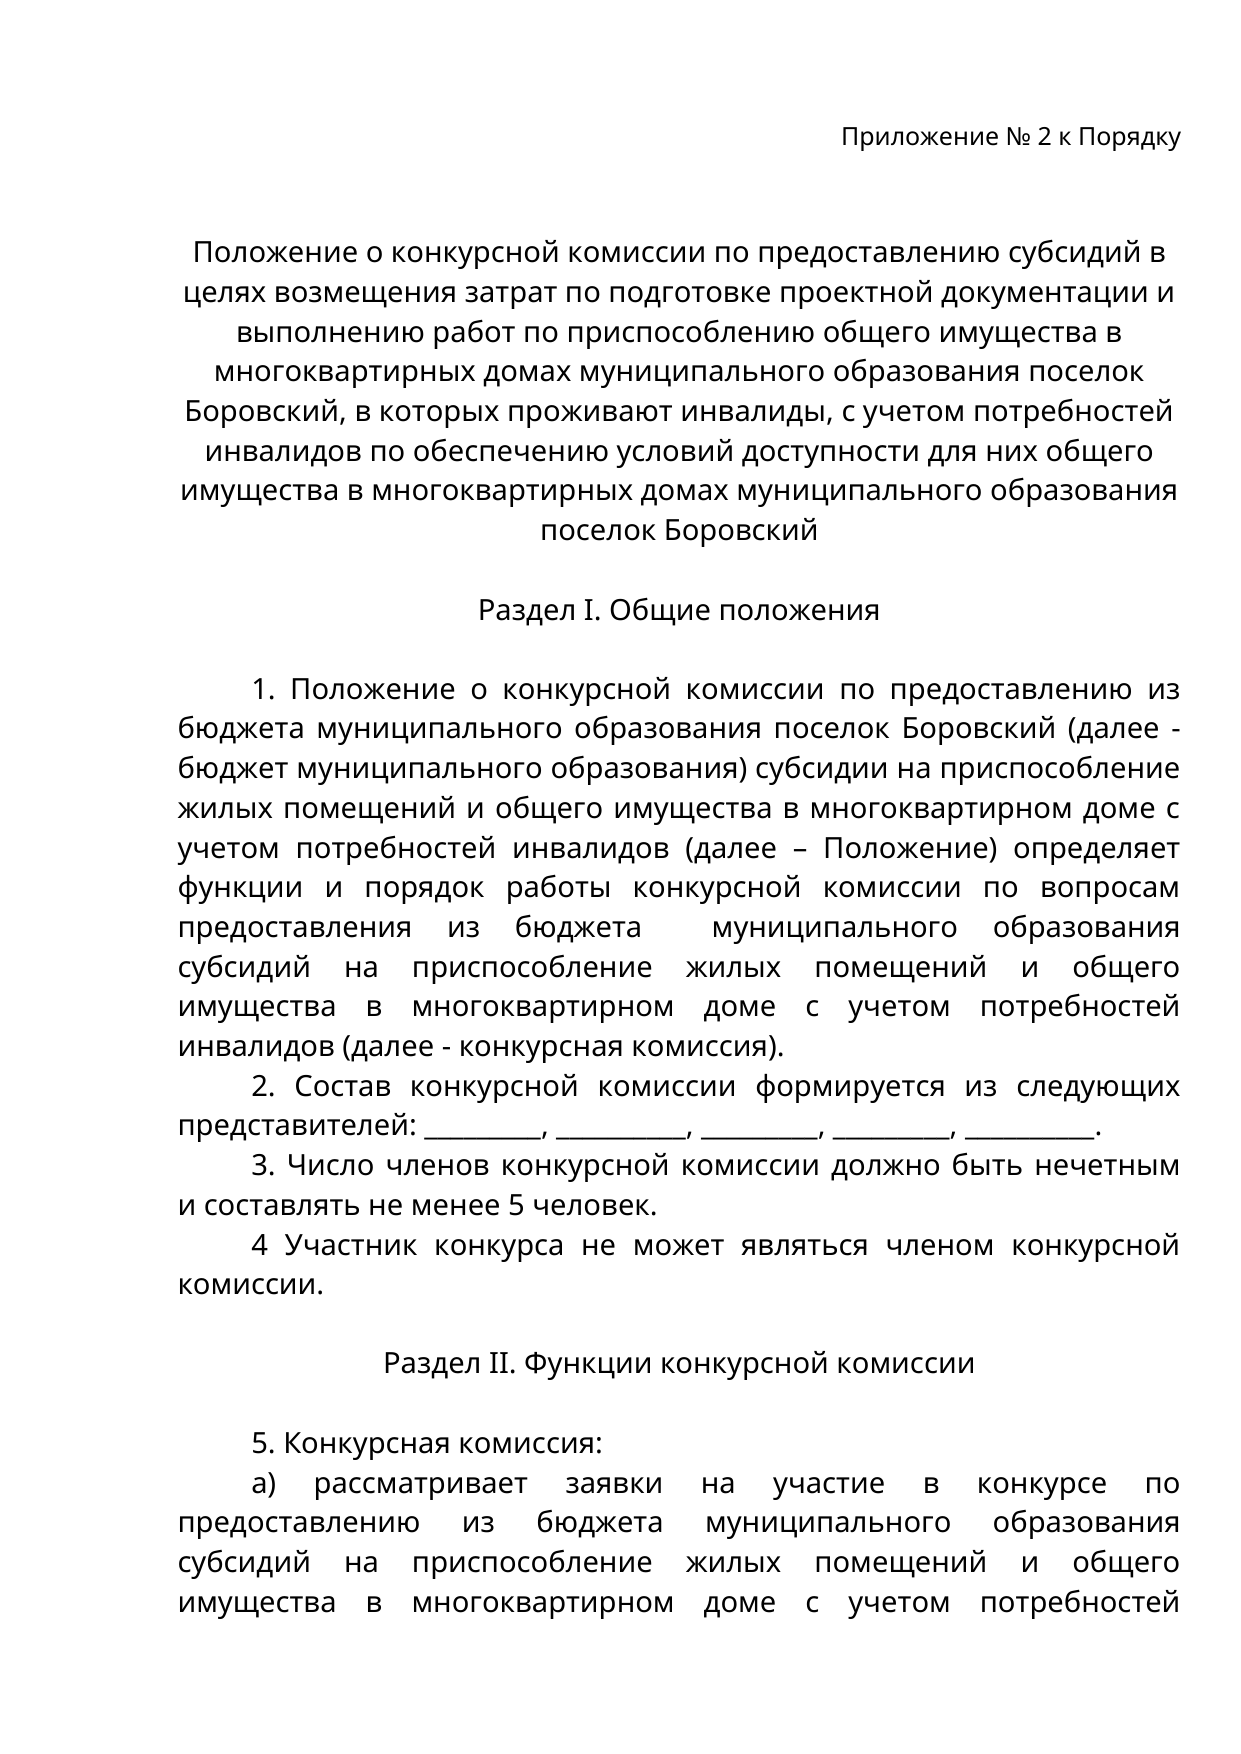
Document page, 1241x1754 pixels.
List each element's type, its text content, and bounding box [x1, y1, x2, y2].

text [177, 1462, 1181, 1621]
text 3. Число членов конкурсной комиссии должно быть нечетным и составлять не менее 5 человек. [177, 1144, 1181, 1224]
text 4 Участник конкурса не может являться членом конкурсной комиссии. [177, 1224, 1181, 1303]
text 5. Конкурсная комиссия: [177, 1422, 1181, 1462]
text 1. Положение о конкурсной комиссии по предоставлению из бюджета муниципального образования поселок Боровский (далее - бюджет муниципального образования) субсидии на приспособление жилых помещений и общего имущества в многоквартирном доме с учетом потребностей инвалидов (далее – Положение) определяет функции и порядок работы конкурсной комиссии по вопросам предоставления из бюджета муниципального образования субсидий на приспособление жилых помещений и общего имущества в многоквартирном доме с учетом потребностей инвалидов (далее - конкурсная комиссия). [177, 668, 1181, 1065]
text Положение о конкурсной комиссии по предоставлению субсидий в целях возмещения затрат по подготовке проектной документации и выполнению работ по приспособлению общего имущества в многоквартирных домах муниципального образования поселок Боровский, в которых проживают инвалиды, с учетом потребностей инвалидов по обеспечению условий доступности для них общего имущества в многоквартирных домах муниципального образования поселок Боровский [177, 232, 1181, 549]
text 2. Состав конкурсной комиссии формируется из следующих представителей: _________, __________, _________, _________, __________. [177, 1065, 1181, 1144]
text Приложение № 2 к Порядку [177, 118, 1181, 152]
text Раздел II. Функции конкурсной комиссии [177, 1343, 1181, 1382]
text Раздел I. Общие положения [177, 589, 1181, 628]
